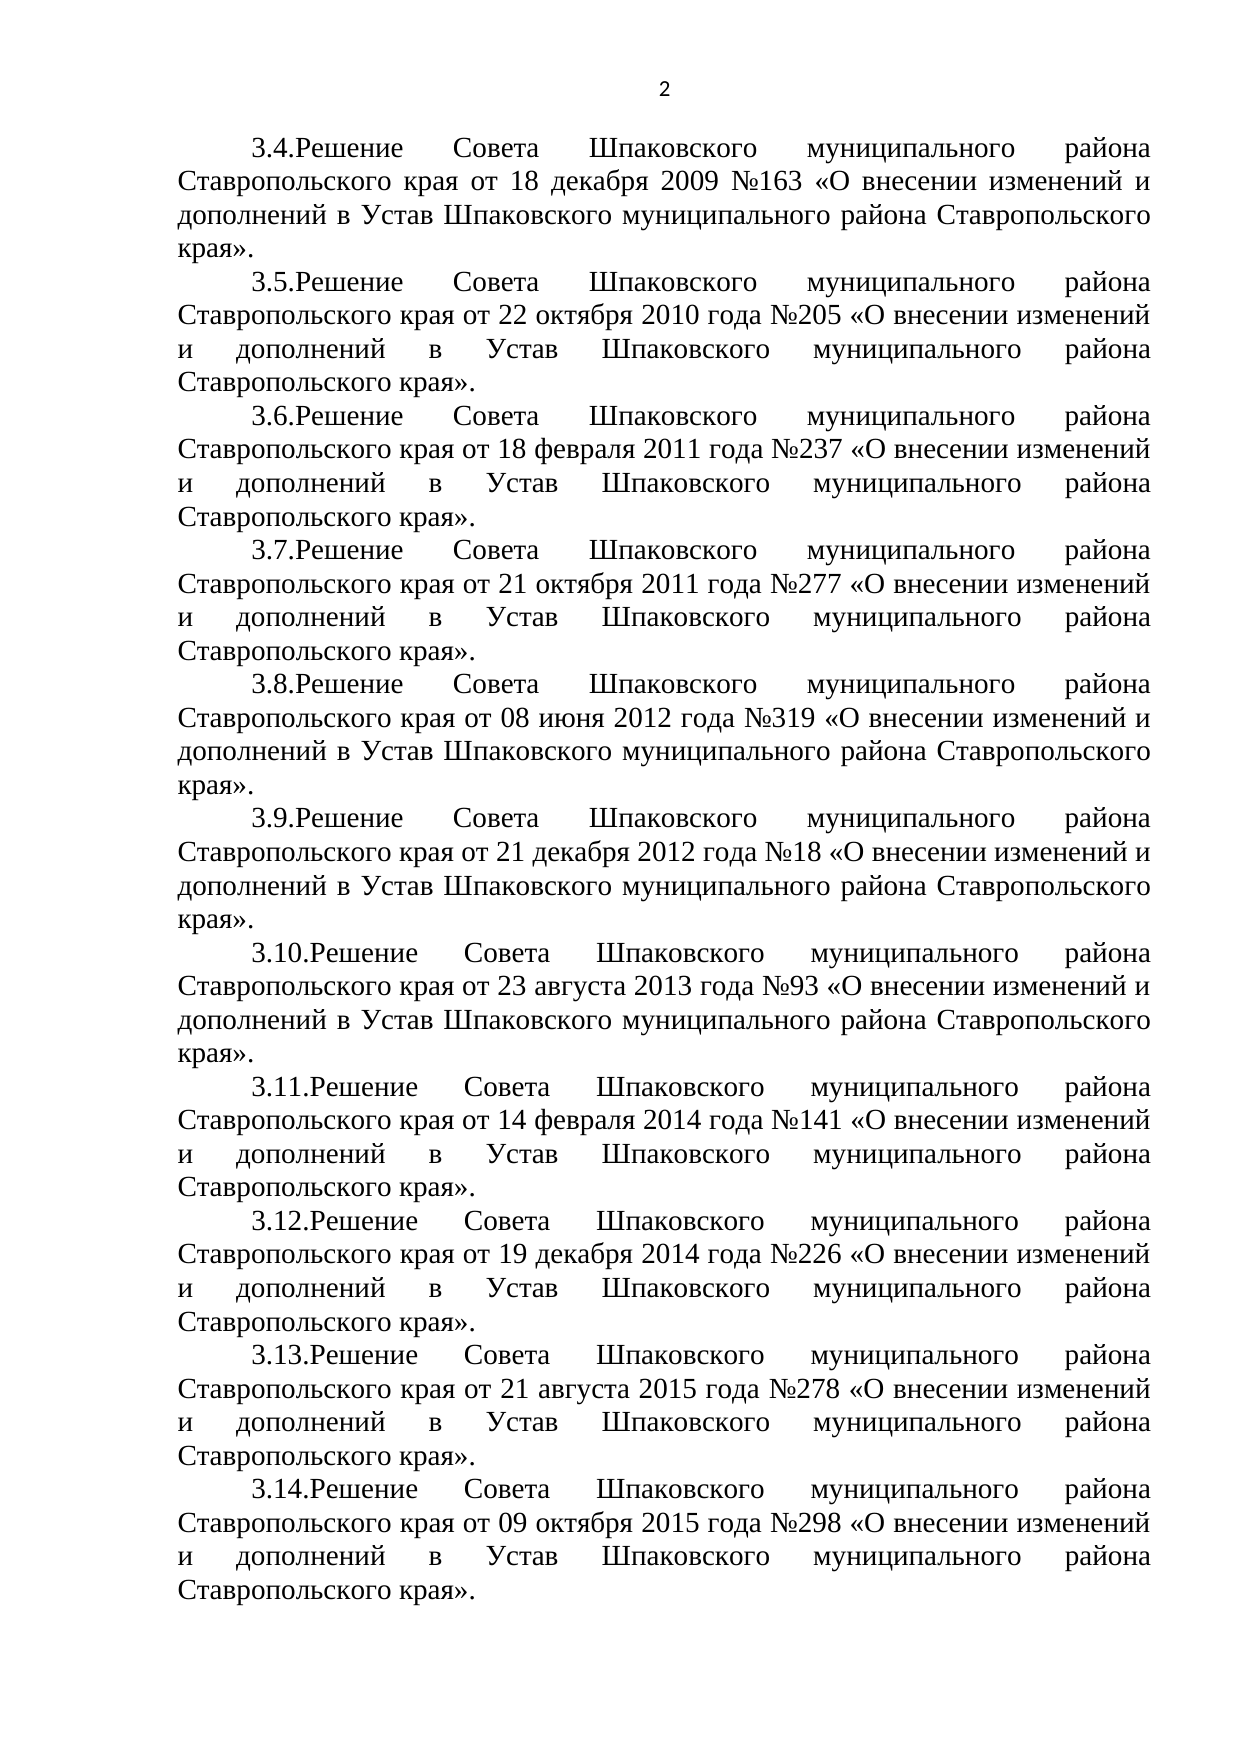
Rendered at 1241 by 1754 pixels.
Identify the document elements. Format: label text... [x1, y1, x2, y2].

text 3.5.Решение Совета Шпаковского муниципального района Ставропольского края от 22 октября 2010 года №205 «О внесении изменений и дополнений в Устав Шпаковского муниципального района Ставропольского края». [177, 264, 1152, 398]
text 3.13.Решение Совета Шпаковского муниципального района Ставропольского края от 21 августа 2015 года №278 «О внесении изменений и дополнений в Устав Шпаковского муниципального района Ставропольского края». [177, 1337, 1152, 1471]
text 3.4.Решение Совета Шпаковского муниципального района Ставропольского края от 18 декабря 2009 №163 «О внесении изменений и дополнений в Устав Шпаковского муниципального района Ставропольского края». [177, 130, 1152, 264]
text 3.7.Решение Совета Шпаковского муниципального района Ставропольского края от 21 октября 2011 года №277 «О внесении изменений и дополнений в Устав Шпаковского муниципального района Ставропольского края». [177, 532, 1152, 666]
text 3.6.Решение Совета Шпаковского муниципального района Ставропольского края от 18 февраля 2011 года №237 «О внесении изменений и дополнений в Устав Шпаковского муниципального района Ставропольского края». [177, 398, 1152, 532]
text 3.14.Решение Совета Шпаковского муниципального района Ставропольского края от 09 октября 2015 года №298 «О внесении изменений и дополнений в Устав Шпаковского муниципального района Ставропольского края». [177, 1471, 1152, 1606]
text 3.10.Решение Совета Шпаковского муниципального района Ставропольского края от 23 августа 2013 года №93 «О внесении изменений и дополнений в Устав Шпаковского муниципального района Ставропольского края». [177, 935, 1152, 1069]
text 3.11.Решение Совета Шпаковского муниципального района Ставропольского края от 14 февраля 2014 года №141 «О внесении изменений и дополнений в Устав Шпаковского муниципального района Ставропольского края». [177, 1069, 1152, 1203]
text 3.9.Решение Совета Шпаковского муниципального района Ставропольского края от 21 декабря 2012 года №18 «О внесении изменений и дополнений в Устав Шпаковского муниципального района Ставропольского края». [177, 801, 1152, 935]
text 3.8.Решение Совета Шпаковского муниципального района Ставропольского края от 08 июня 2012 года №319 «О внесении изменений и дополнений в Устав Шпаковского муниципального района Ставропольского края». [177, 666, 1152, 801]
text 3.12.Решение Совета Шпаковского муниципального района Ставропольского края от 19 декабря 2014 года №226 «О внесении изменений и дополнений в Устав Шпаковского муниципального района Ставропольского края». [177, 1203, 1152, 1337]
